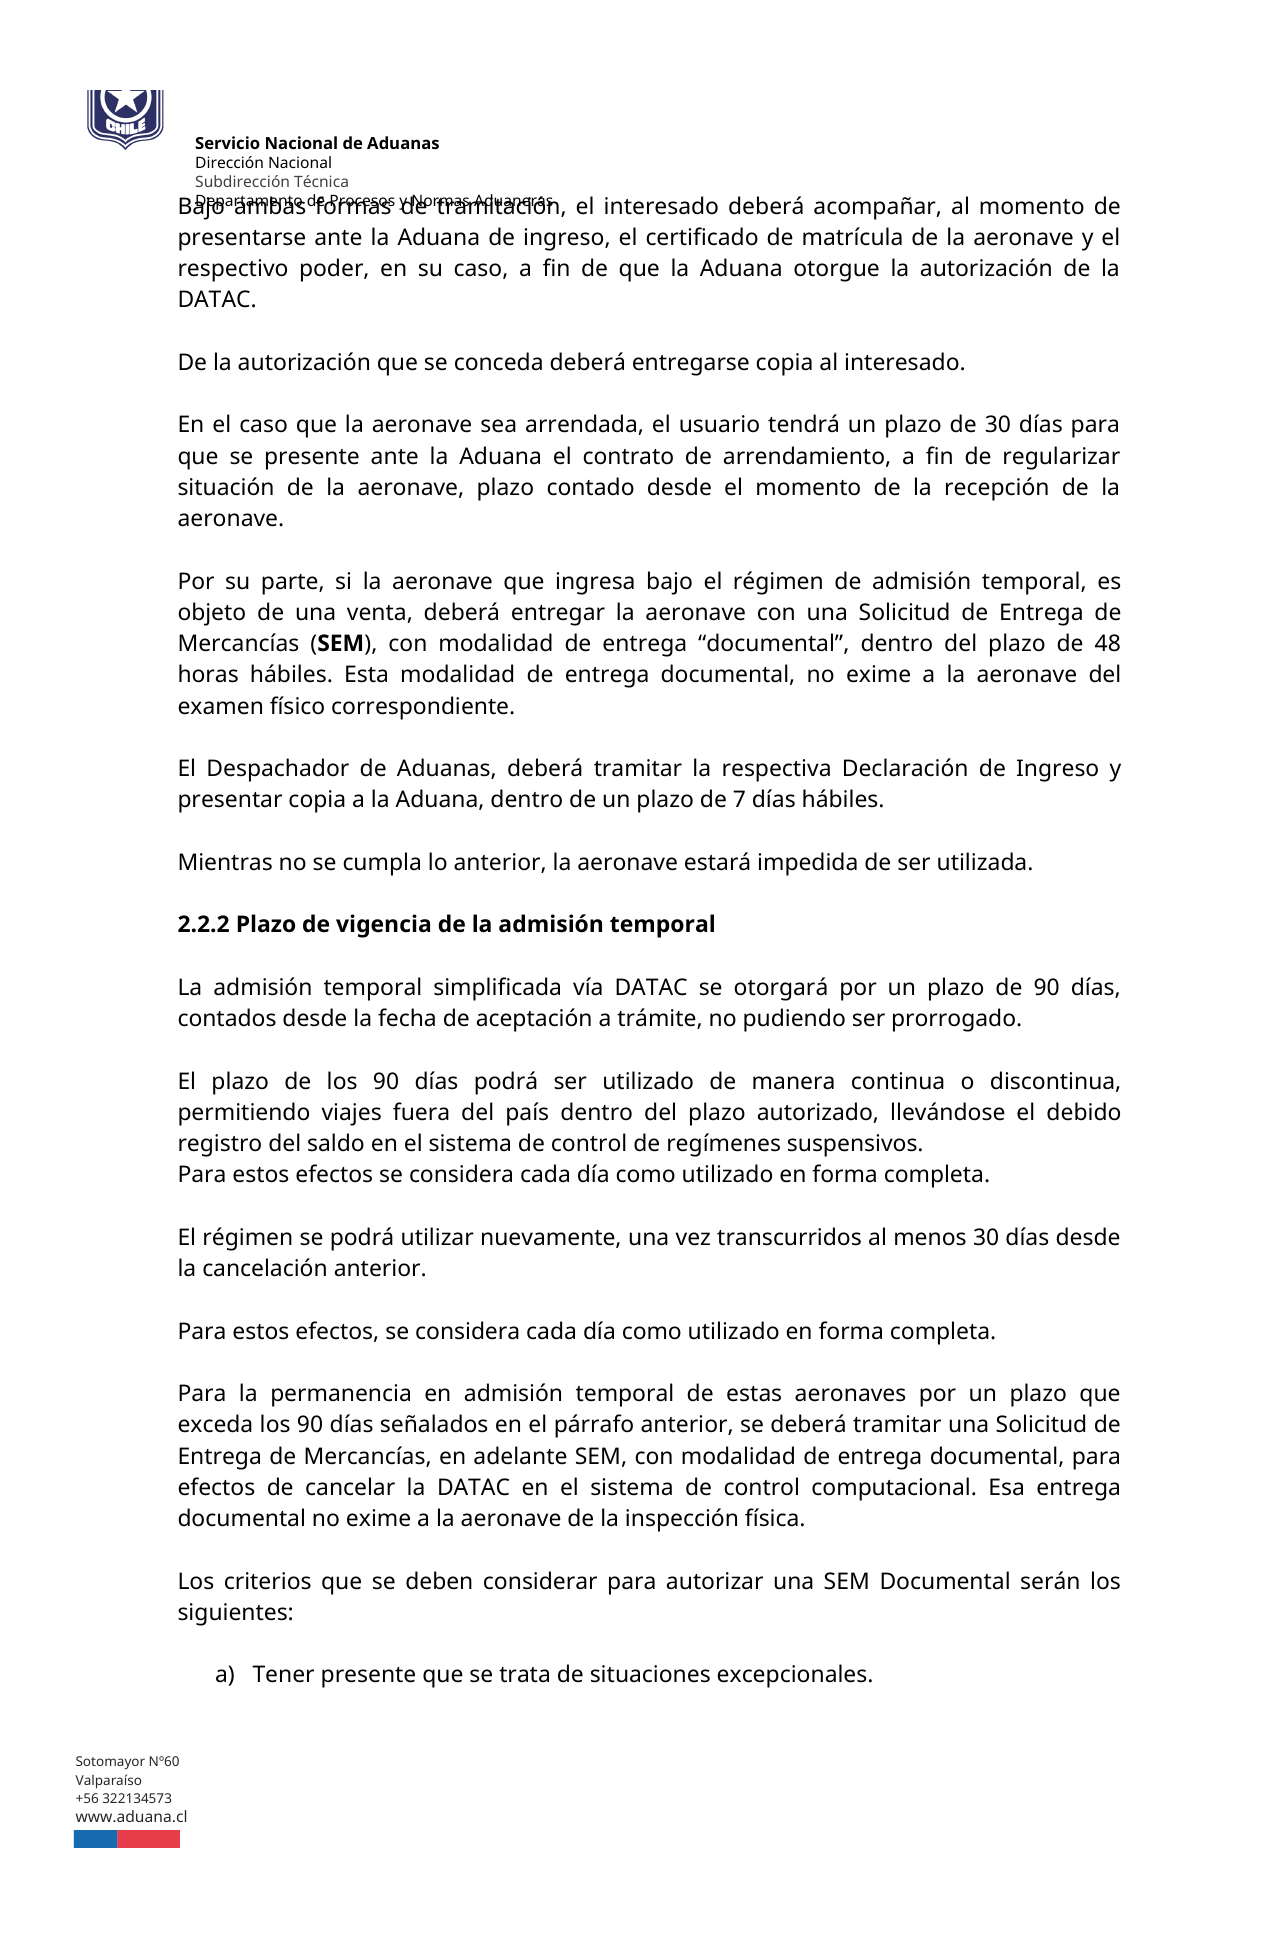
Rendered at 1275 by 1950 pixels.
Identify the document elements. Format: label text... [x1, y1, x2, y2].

text De la autorización que se conceda deberá entregarse copia al interesado. [177, 346, 1122, 377]
picture [73, 90, 178, 154]
text El régimen se podrá utilizar nuevamente, una vez transcurridos al menos 30 días desde la cancelación anterior. [177, 1221, 1122, 1283]
text El plazo de los 90 días podrá ser utilizado de manera continua o discontinua, permitiendo viajes fuera del país dentro del plazo autorizado, llevándose el debido registro del saldo en el sistema de control de regímenes suspensivos. [177, 1064, 1122, 1158]
text Mientras no se cumpla lo anterior, la aeronave estará impedida de ser utilizada. [177, 846, 1122, 877]
text Para estos efectos, se considera cada día como utilizado en forma completa. [177, 1314, 1122, 1346]
text El Despachador de Aduanas, deberá tramitar la respectiva Declaración de Ingreso y presentar copia a la Aduana, dentro de un plazo de 7 días hábiles. [177, 752, 1122, 814]
text 2.2.2 Plazo de vigencia de la admisión temporal [177, 908, 1122, 939]
text Los criterios que se deben considerar para autorizar una SEM Documental serán los siguientes: [177, 1564, 1122, 1627]
text La admisión temporal simplificada vía DATAC se otorgará por un plazo de 90 días, contados desde la fecha de aceptación a trámite, no pudiendo ser prorrogado. [177, 971, 1122, 1033]
list Tener presente que se trata de situaciones excepcionales. [215, 1658, 1122, 1689]
text Por su parte, si la aeronave que ingresa bajo el régimen de admisión temporal, es objeto de una venta, deberá entregar la aeronave con una Solicitud de Entrega de Mercancías (SEM), con modalidad de entrega “documental”, dentro del plazo de 48 horas hábiles. Esta modalidad de entrega documental, no exime a la aeronave del examen físico correspondiente. [177, 564, 1122, 721]
picture [73, 1830, 180, 1848]
text Para estos efectos se considera cada día como utilizado en forma completa. [177, 1158, 1122, 1189]
text En el caso que la aeronave sea arrendada, el usuario tendrá un plazo de 30 días para que se presente ante la Aduana el contrato de arrendamiento, a fin de regularizar situación de la aeronave, plazo contado desde el momento de la recepción de la aeronave. [177, 408, 1122, 533]
text Para la permanencia en admisión temporal de estas aeronaves por un plazo que exceda los 90 días señalados en el párrafo anterior, se deberá tramitar una Solicitud de Entrega de Mercancías, en adelante SEM, con modalidad de entrega documental, para efectos de cancelar la DATAC en el sistema de control computacional. Esa entrega documental no exime a la aeronave de la inspección física. [177, 1377, 1122, 1533]
text Bajo ambas formas de tramitación, el interesado deberá acompañar, al momento de presentarse ante la Aduana de ingreso, el certificado de matrícula de la aeronave y el respectivo poder, en su caso, a fin de que la Aduana otorgue la autorización de la DATAC. [177, 189, 1122, 314]
